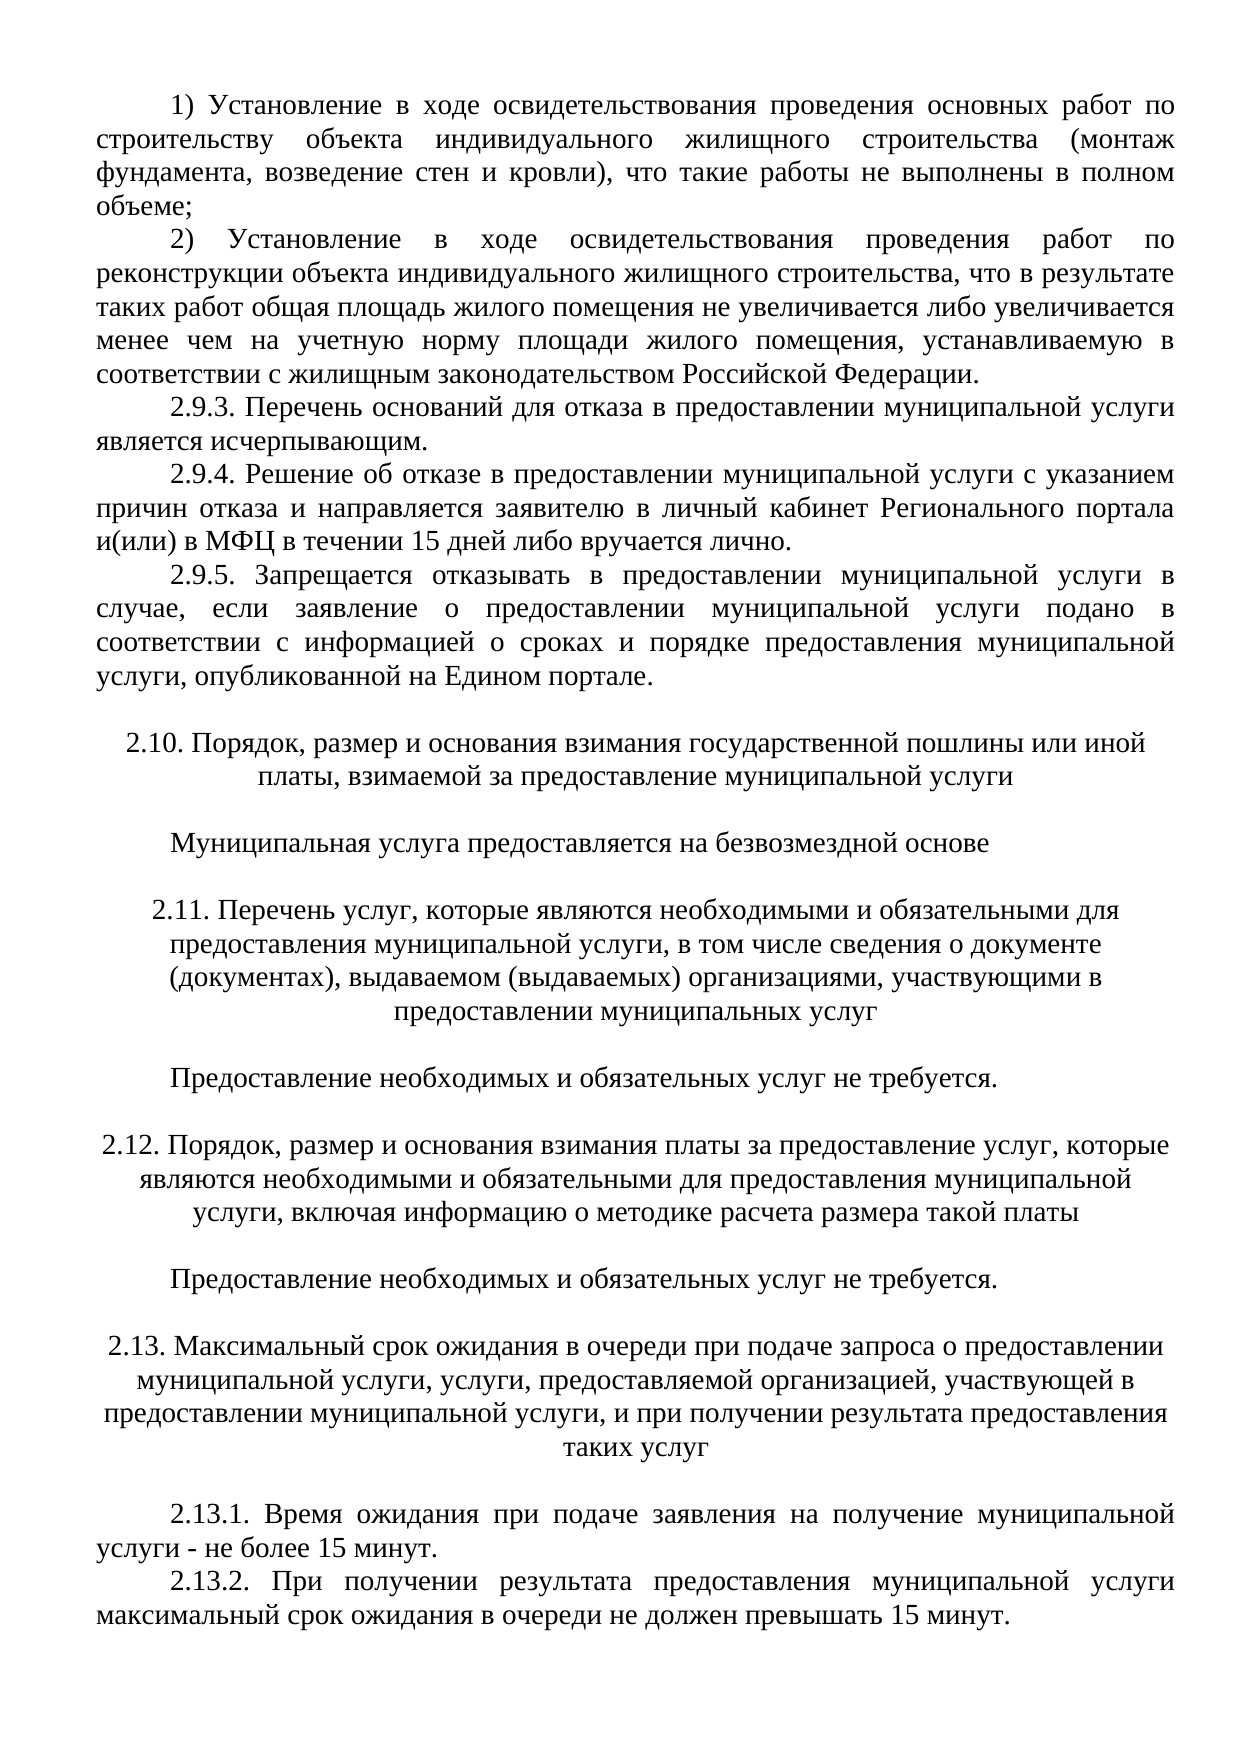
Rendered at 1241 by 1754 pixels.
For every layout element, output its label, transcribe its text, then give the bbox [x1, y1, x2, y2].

text 2.10. Порядок, размер и основания взимания государственной пошлины или иной платы, взимаемой за предоставление муниципальной услуги [96, 725, 1176, 792]
text 2.13. Максимальный срок ожидания в очереди при подаче запроса о предоставлении муниципальной услуги, услуги, предоставляемой организацией, участвующей в предоставлении муниципальной услуги, и при получении результата предоставления таких услуг [96, 1328, 1176, 1463]
text 2.9.5. Запрещается отказывать в предоставлении муниципальной услуги в случае, если заявление о предоставлении муниципальной услуги подано в соответствии с информацией о сроках и порядке предоставления муниципальной услуги, опубликованной на Едином портале. [96, 557, 1176, 691]
text 2.11. Перечень услуг, которые являются необходимыми и обязательными для предоставления муниципальной услуги, в том числе сведения о документе (документах), выдаваемом (выдаваемых) организациями, участвующими в предоставлении муниципальных услуг [96, 892, 1176, 1027]
text 2.9.3. Перечень оснований для отказа в предоставлении муниципальной услуги является исчерпывающим. [96, 389, 1176, 456]
text Предоставление необходимых и обязательных услуг не требуется. [96, 1060, 1176, 1094]
text 2.13.2. При получении результата предоставления муниципальной услуги максимальный срок ожидания в очереди не должен превышать 15 минут. [96, 1563, 1176, 1630]
text 2.13.1. Время ожидания при подаче заявления на получение муниципальной услуги - не более 15 минут. [96, 1496, 1176, 1563]
text Муниципальная услуга предоставляется на безвозмездной основе [96, 825, 1176, 859]
text 2.12. Порядок, размер и основания взимания платы за предоставление услуг, которые являются необходимыми и обязательными для предоставления муниципальной услуги, включая информацию о методике расчета размера такой платы [96, 1127, 1176, 1228]
text 2) Установление в ходе освидетельствования проведения работ по реконструкции объекта индивидуального жилищного строительства, что в результате таких работ общая площадь жилого помещения не увеличивается либо увеличивается менее чем на учетную норму площади жилого помещения, устанавливаемую в соответствии с жилищным законодательством Российской Федерации. [96, 222, 1176, 389]
text Предоставление необходимых и обязательных услуг не требуется. [96, 1261, 1176, 1295]
text 2.9.4. Решение об отказе в предоставлении муниципальной услуги с указанием причин отказа и направляется заявителю в личный кабинет Регионального портала и(или) в МФЦ в течении 15 дней либо вручается лично. [96, 456, 1176, 557]
text 1) Установление в ходе освидетельствования проведения основных работ по строительству объекта индивидуального жилищного строительства (монтаж фундамента, возведение стен и кровли), что такие работы не выполнены в полном объеме; [96, 87, 1176, 222]
